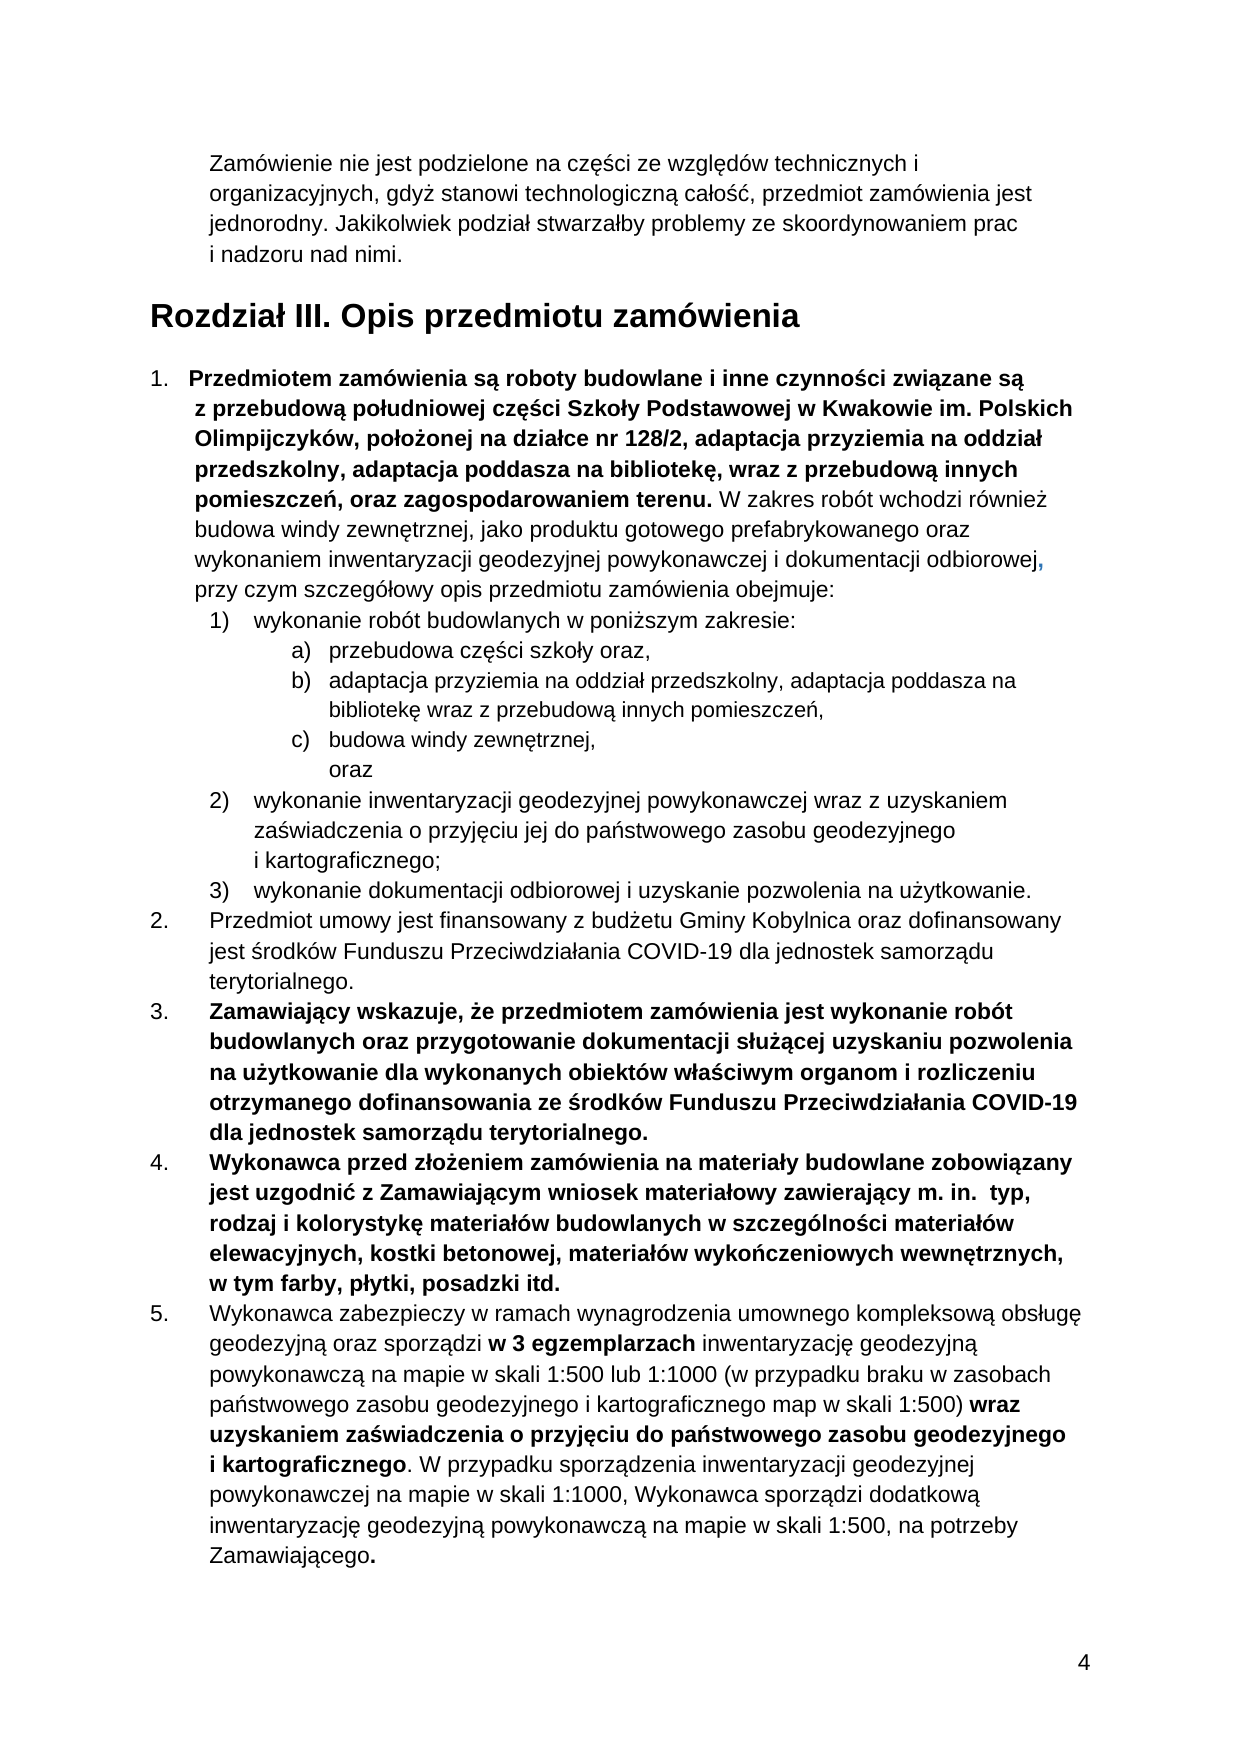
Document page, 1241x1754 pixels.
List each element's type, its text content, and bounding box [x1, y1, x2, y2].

list wykonanie robót budowlanych w poniższym zakresie: [209, 607, 1090, 633]
list Przedmiot umowy jest finansowany z budżetu Gminy Kobylnica oraz dofinansowany jest środków Funduszu Przeciwdziałania COVID-19 dla jednostek samorządu terytorialnego. [150, 907, 1090, 994]
subtitle Rozdział III. Opis przedmiotu zamówienia [150, 296, 1090, 334]
list Przedmiotem zamówienia są roboty budowlane i inne czynności związane są z przebudową południowej części Szkoły Podstawowej w Kwakowie im. Polskich Olimpijczyków, położonej na działce nr 128/2, adaptacja przyziemia na oddział przedszkolny, adaptacja poddasza na bibliotekę, wraz z przebudową innych pomieszczeń, oraz zagospodarowaniem terenu. W zakres robót wchodzi również budowa windy zewnętrznej, jako produktu gotowego prefabrykowanego oraz wykonaniem inwentaryzacji geodezyjnej powykonawczej i dokumentacji odbiorowej, przy czym szczegółowy opis przedmiotu zamówienia obejmuje: [150, 365, 1090, 603]
list Wykonawca przed złożeniem zamówienia na materiały budowlane zobowiązany jest uzgodnić z Zamawiającym wniosek materiałowy zawierający m. in. typ, rodzaj i kolorystykę materiałów budowlanych w szczególności materiałów elewacyjnych, kostki betonowej, materiałów wykończeniowych wewnętrznych, w tym farby, płytki, posadzki itd. [150, 1149, 1090, 1296]
list Wykonawca zabezpieczy w ramach wynagrodzenia umownego kompleksową obsługę geodezyjną oraz sporządzi w 3 egzemplarzach inwentaryzację geodezyjną powykonawczą na mapie w skali 1:500 lub 1:1000 (w przypadku braku w zasobach państwowego zasobu geodezyjnego i kartograficznego map w skali 1:500) wraz uzyskaniem zaświadczenia o przyjęciu do państwowego zasobu geodezyjnego i kartograficznego. W przypadku sporządzenia inwentaryzacji geodezyjnej powykonawczej na mapie w skali 1:1000, Wykonawca sporządzi dodatkową inwentaryzację geodezyjną powykonawczą na mapie w skali 1:500, na potrzeby Zamawiającego. [150, 1300, 1090, 1568]
list Zamawiający wskazuje, że przedmiotem zamówienia jest wykonanie robót budowlanych oraz przygotowanie dokumentacji służącej uzyskaniu pozwolenia na użytkowanie dla wykonanych obiektów właściwym organom i rozliczeniu otrzymanego dofinansowania ze środków Funduszu Przeciwdziałania COVID-19 dla jednostek samorządu terytorialnego. [150, 998, 1090, 1145]
list budowa windy zewnętrznej, oraz [291, 726, 1090, 783]
list wykonanie inwentaryzacji geodezyjnej powykonawczej wraz z uzyskaniem zaświadczenia o przyjęciu jej do państwowego zasobu geodezyjnego i kartograficznego; [209, 787, 1090, 873]
list przebudowa części szkoły oraz, [291, 637, 1090, 663]
text Zamówienie nie jest podzielone na części ze względów technicznych i organizacyjnych, gdyż stanowi technologiczną całość, przedmiot zamówienia jest jednorodny. Jakikolwiek podział stwarzałby problemy ze skoordynowaniem prac i nadzoru nad nimi. [209, 150, 1090, 267]
list wykonanie dokumentacji odbiorowej i uzyskanie pozwolenia na użytkowanie. [150, 877, 1090, 903]
list adaptacja przyziemia na oddział przedszkolny, adaptacja poddasza na bibliotekę wraz z przebudową innych pomieszczeń, [291, 667, 1090, 722]
